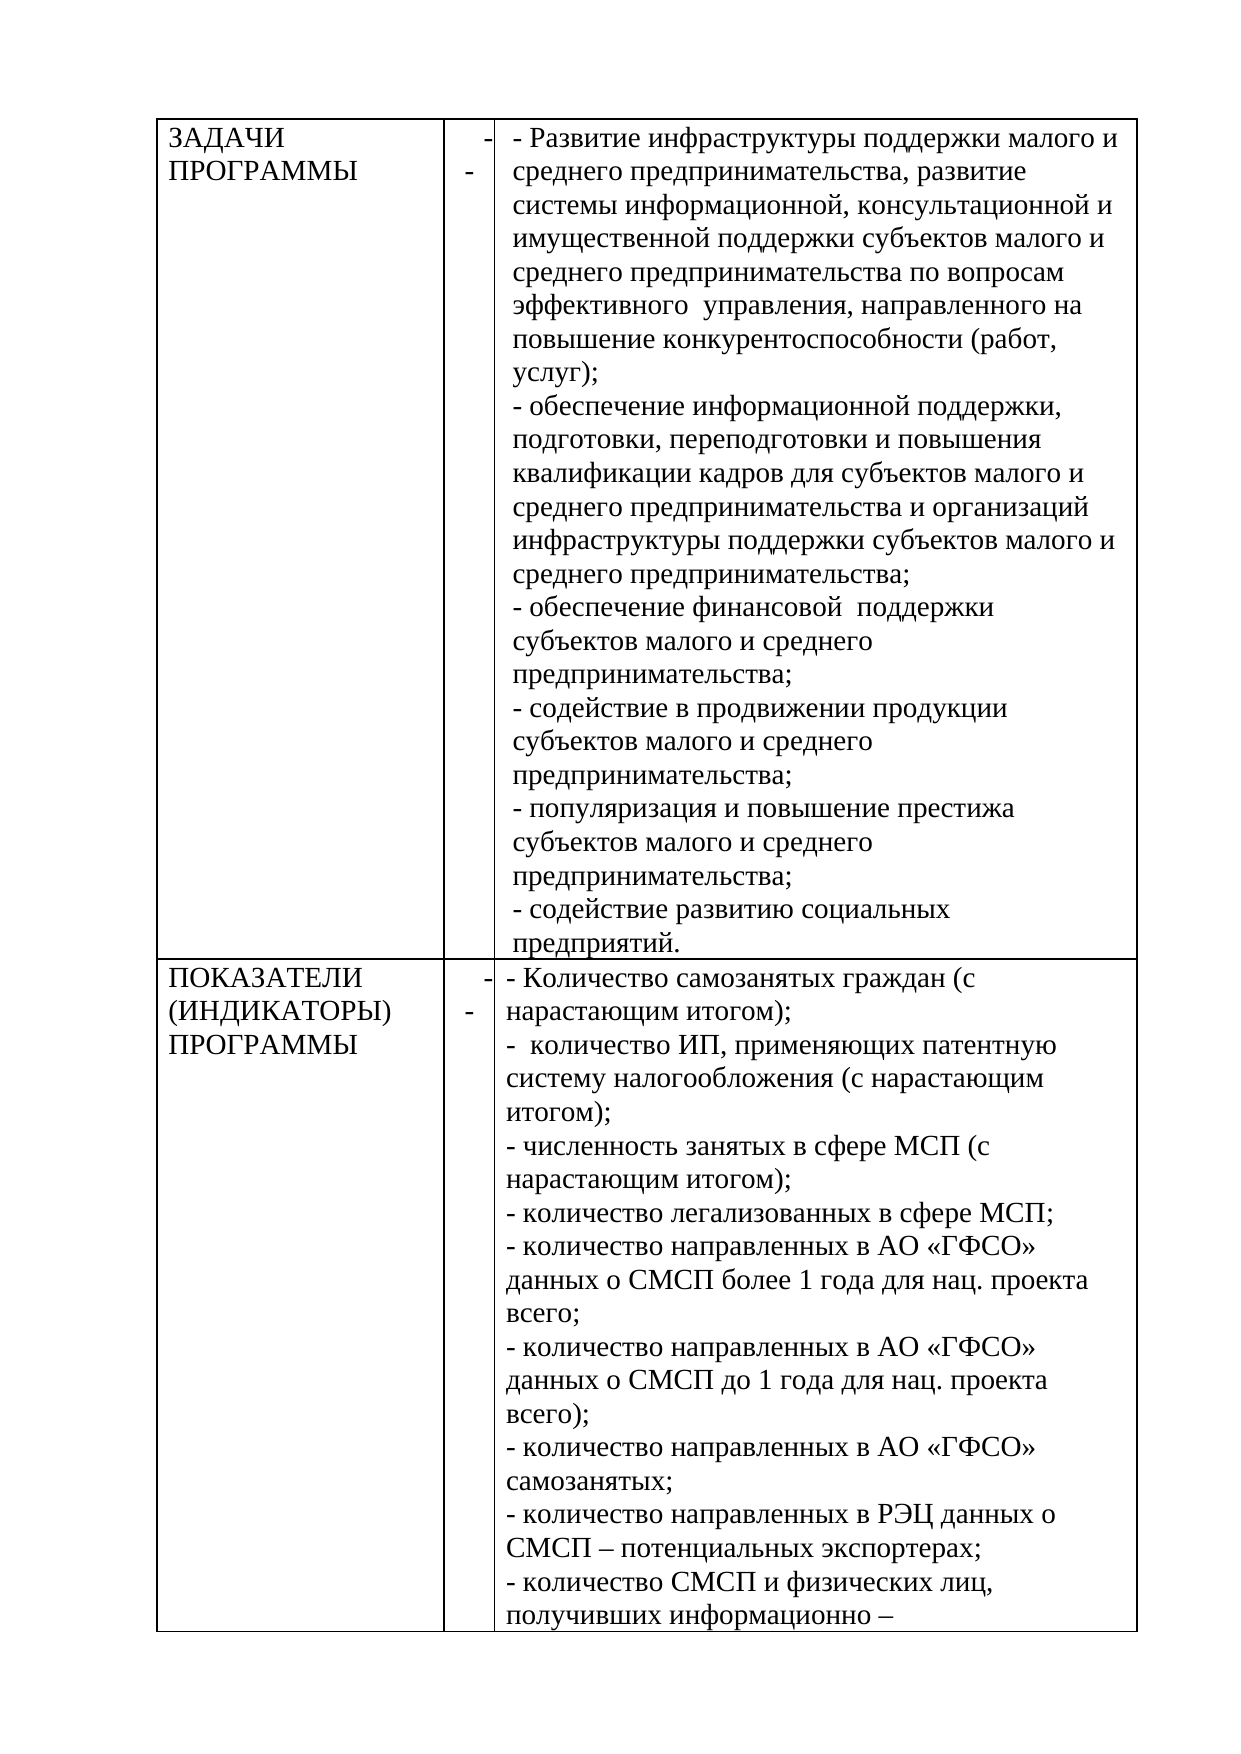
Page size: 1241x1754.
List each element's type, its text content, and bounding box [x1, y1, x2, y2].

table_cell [495, 960, 1136, 1631]
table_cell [158, 960, 443, 1631]
table_cell - - [445, 960, 494, 1631]
table_cell [1126, 120, 1136, 958]
table_cell - - [445, 120, 494, 958]
table_cell [495, 120, 506, 958]
table_cell ЗАДАЧИ ПРОГРАММЫ [158, 120, 443, 958]
